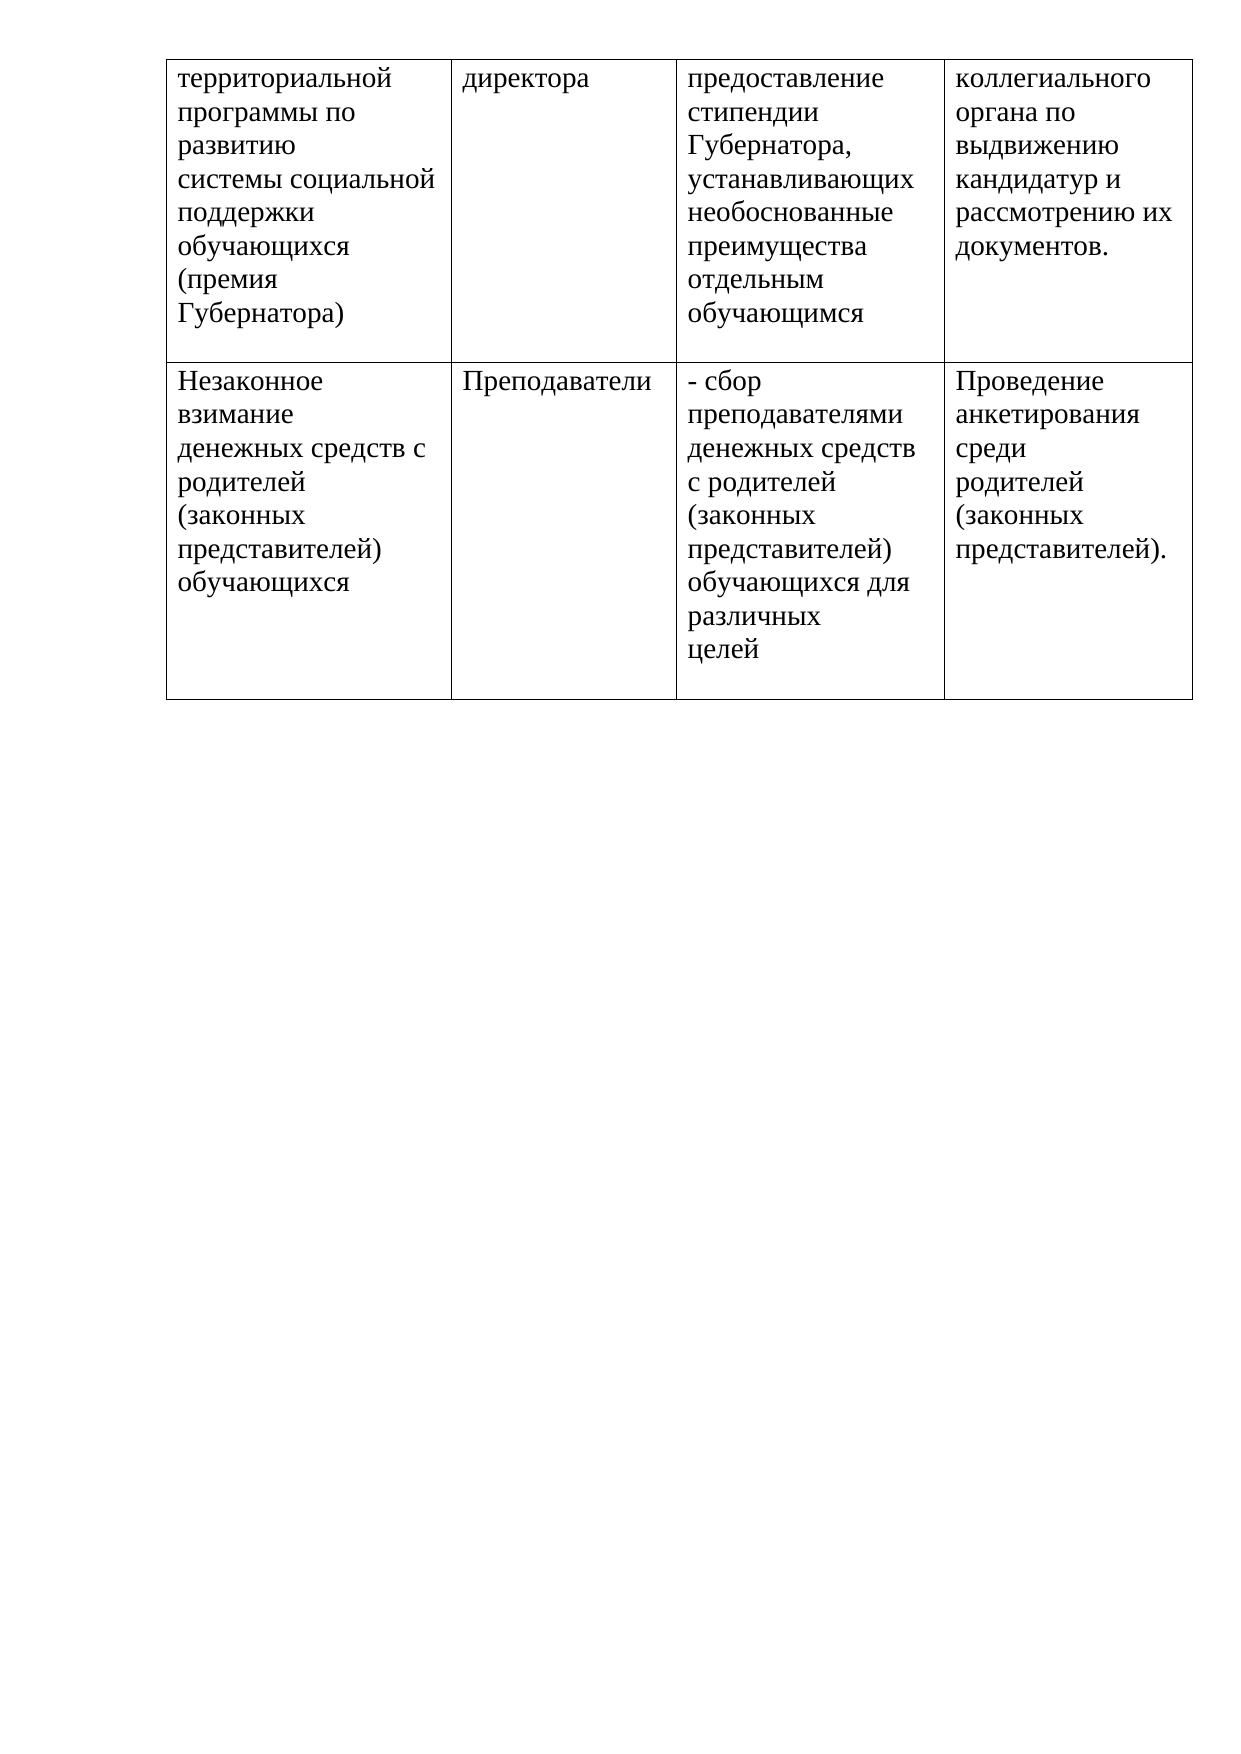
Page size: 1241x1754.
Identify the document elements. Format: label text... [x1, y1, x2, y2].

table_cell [167, 60, 451, 362]
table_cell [945, 60, 1192, 362]
table_cell Проведение анкетирования среди родителей (законных представителей). [945, 363, 1192, 698]
table_cell Преподаватели [452, 363, 676, 698]
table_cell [452, 60, 676, 362]
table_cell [677, 60, 944, 362]
table_cell - сбор преподавателями денежных средств с родителей (законных представителей) обучающихся для различных целей [677, 363, 944, 698]
table_cell Незаконное взимание денежных средств с родителей (законных представителей) обучающихся [167, 363, 451, 698]
